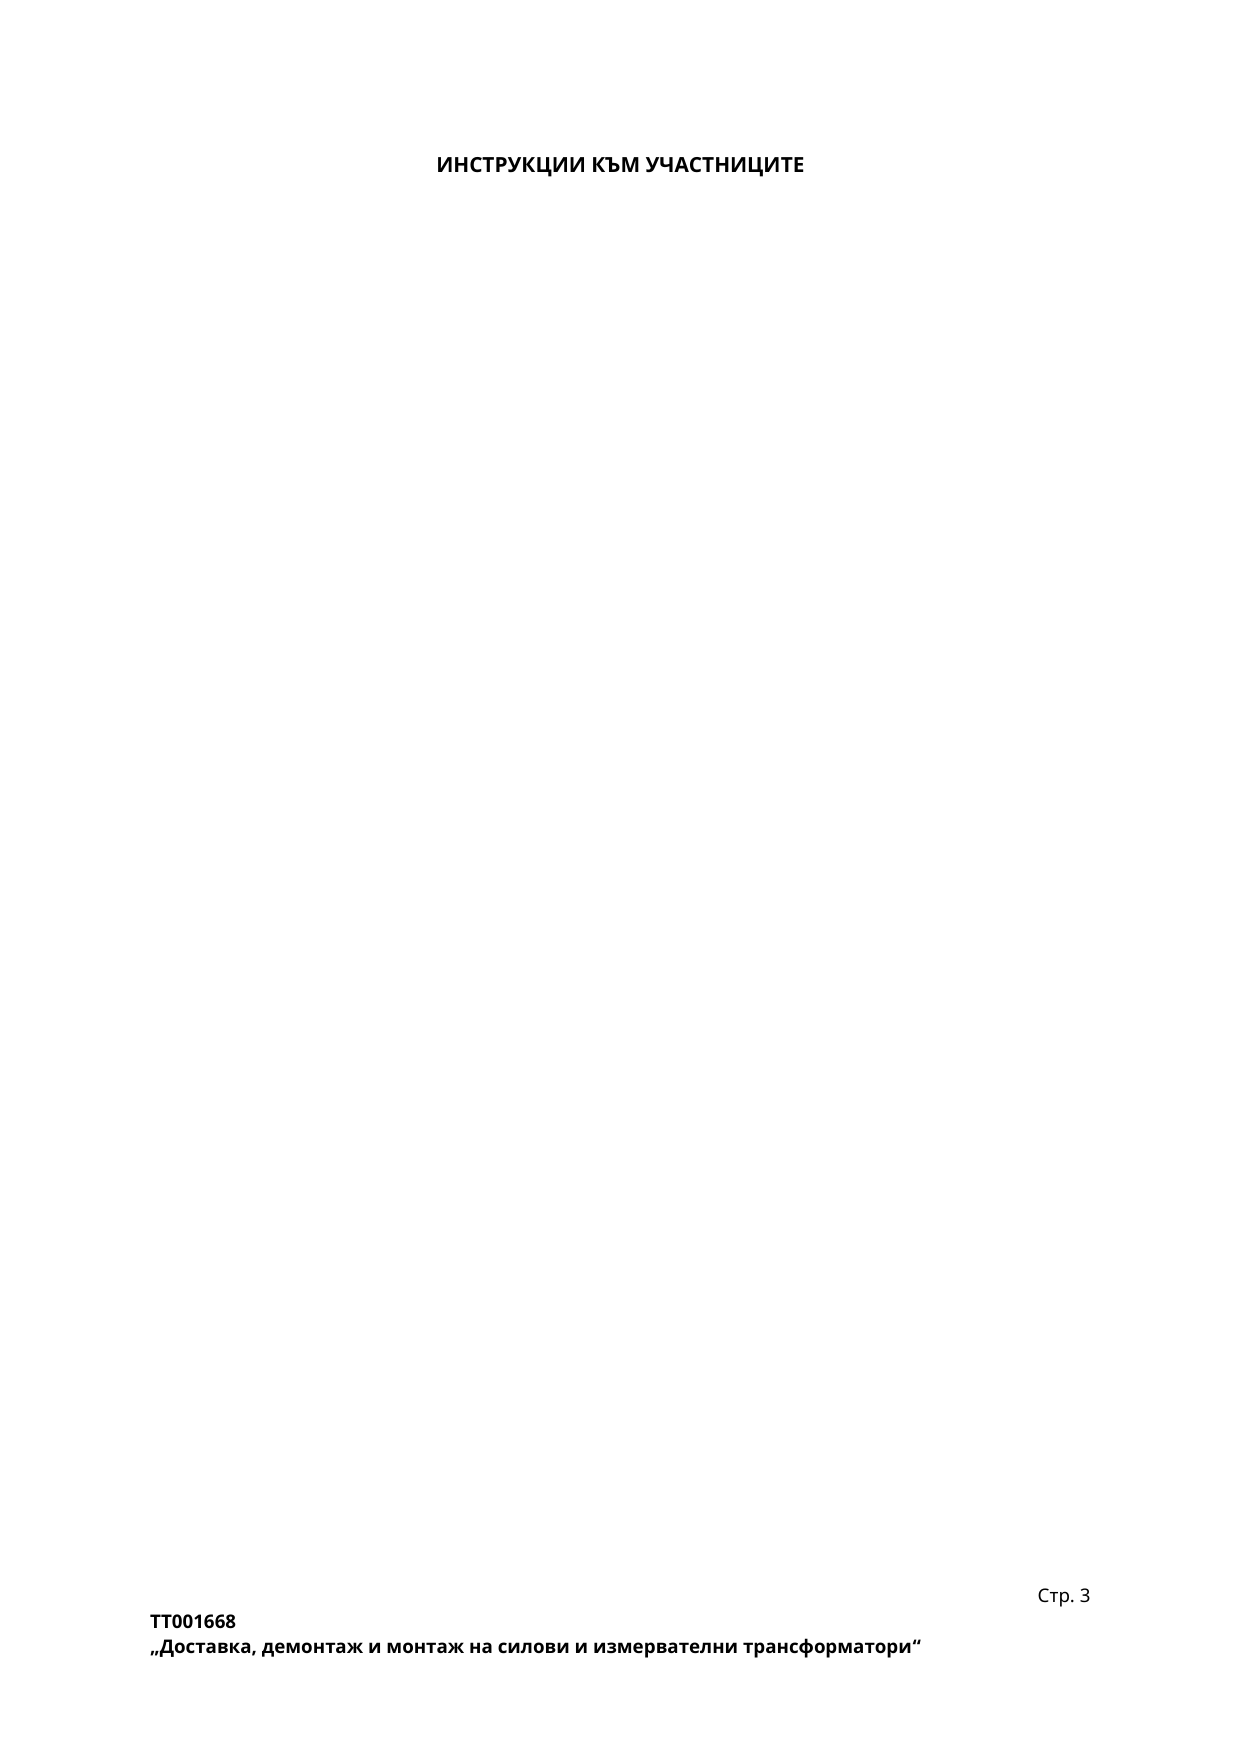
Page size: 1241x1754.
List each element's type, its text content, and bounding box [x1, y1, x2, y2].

text ИНСТРУКЦИИ КЪМ УЧАСТНИЦИТЕ [150, 150, 1090, 178]
